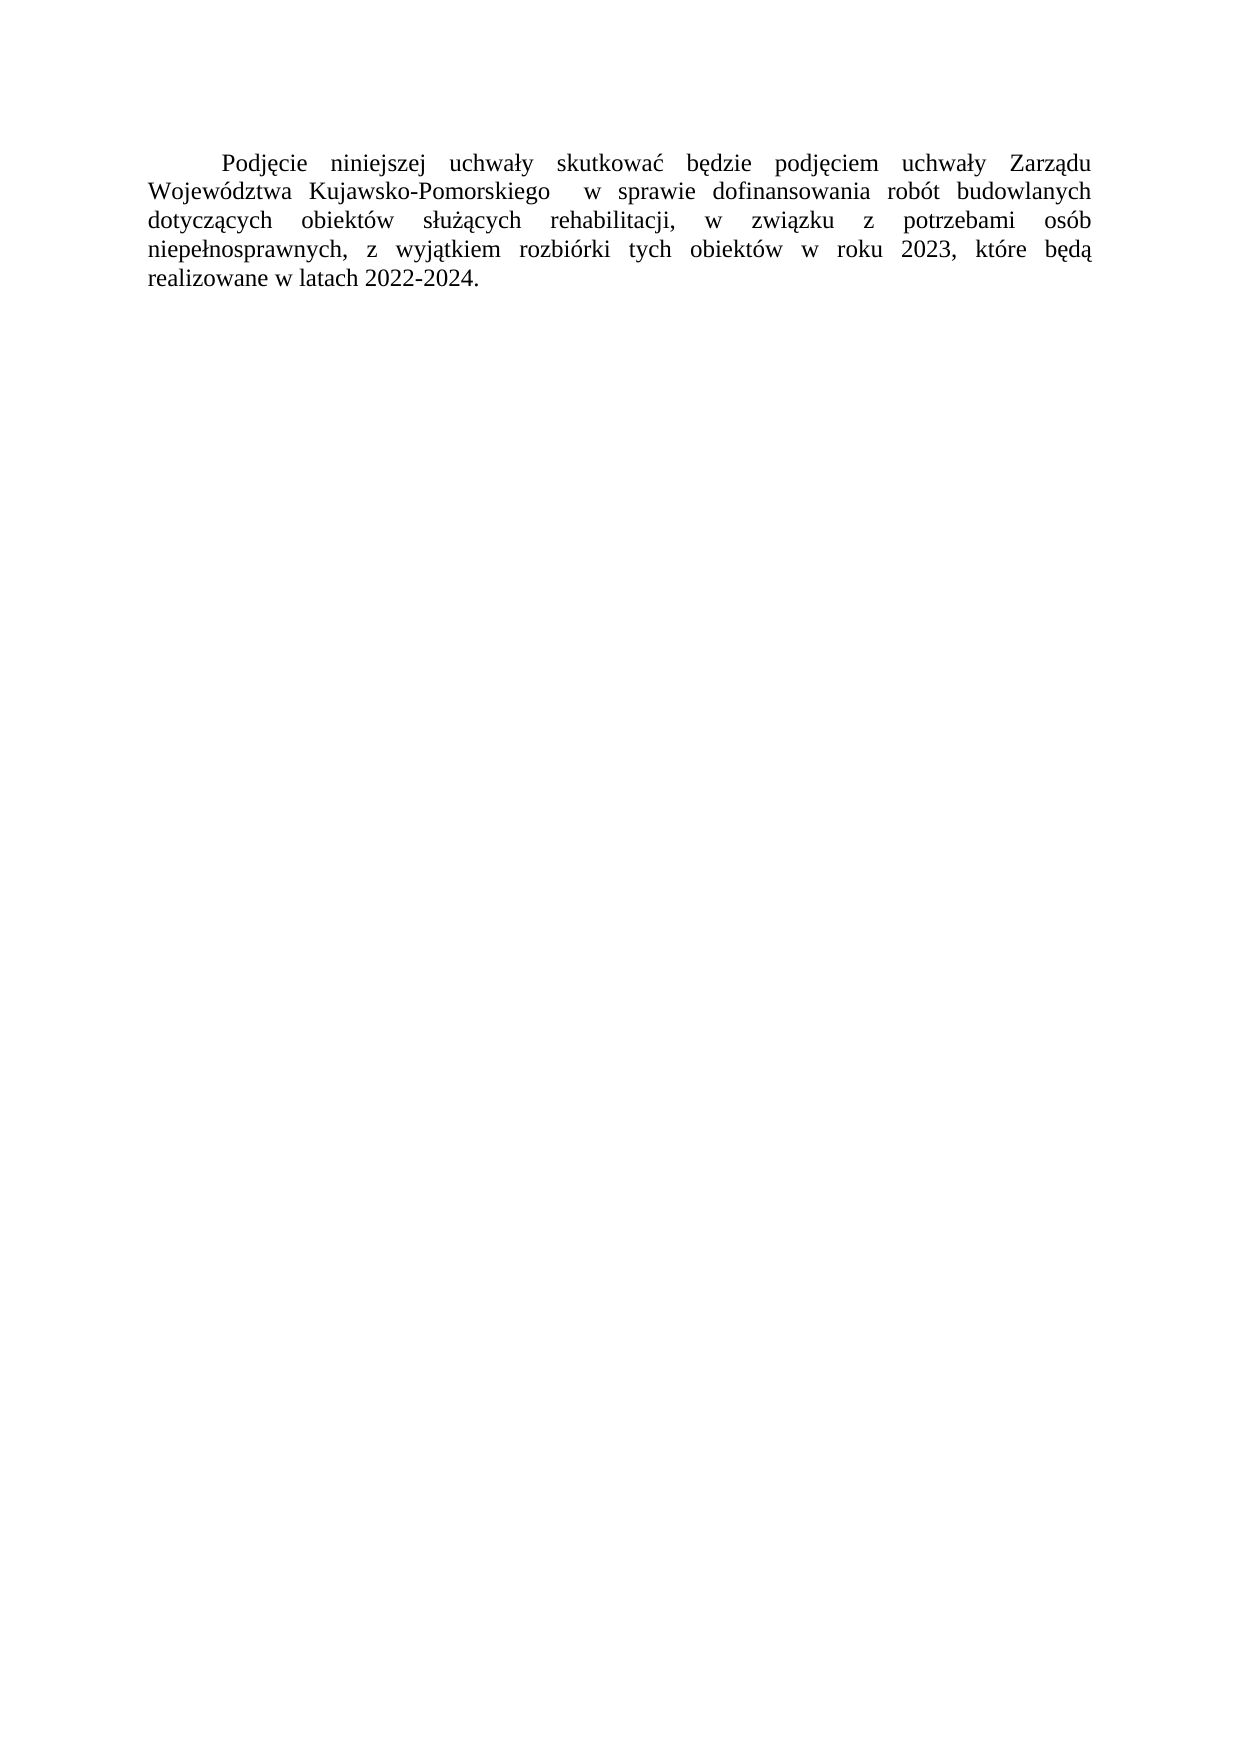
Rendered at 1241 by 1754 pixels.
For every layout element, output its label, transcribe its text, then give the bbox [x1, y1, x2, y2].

text Podjęcie niniejszej uchwały skutkować będzie podjęciem uchwały Zarządu Województwa Kujawsko-Pomorskiego w sprawie dofinansowania robót budowlanych dotyczących obiektów służących rehabilitacji, w związku z potrzebami osób niepełnosprawnych, z wyjątkiem rozbiórki tych obiektów w roku 2023, które będą realizowane w latach 2022-2024. [148, 148, 1092, 291]
